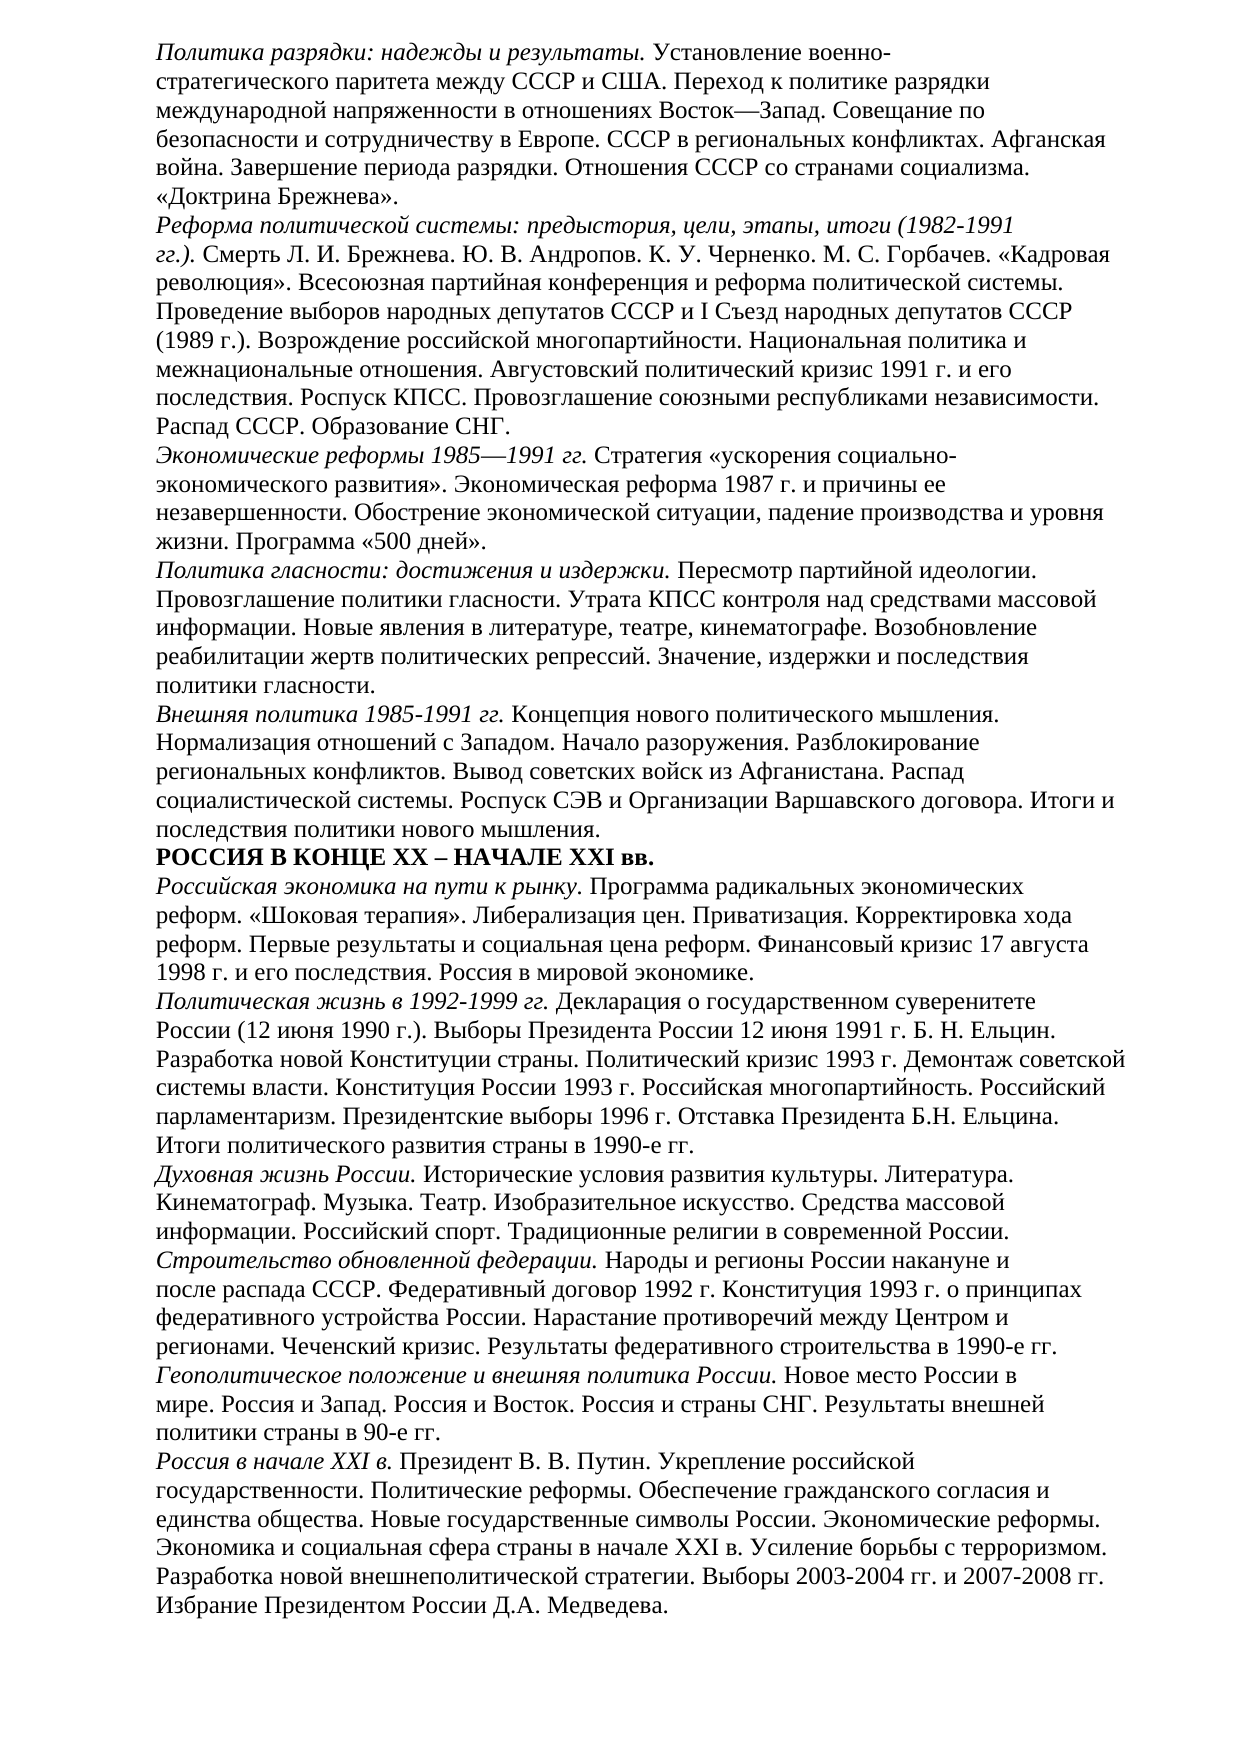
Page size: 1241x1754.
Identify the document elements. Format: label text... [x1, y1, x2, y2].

text Итоги политического развития страны в 1990-е гг. [156, 1130, 1203, 1159]
text Реформа политической системы: предыстория, цели, этапы, итоги (1982-1991 [156, 210, 1203, 239]
list Избрание Президентом России Д.А. Медведева. [156, 1590, 1203, 1619]
text политики гласности. [156, 670, 1203, 699]
text незавершенности. Обострение экономической ситуации, падение производства и уровня [156, 497, 1203, 526]
text Провозглашение политики гласности. Утрата КПСС контроля над средствами массовой [156, 584, 1203, 612]
text жизни. Программа «500 дней». [156, 526, 1203, 555]
text (1989 г.). Возрождение российской многопартийности. Национальная политика и [156, 325, 1203, 354]
text «Доктрина Брежнева». [156, 181, 1203, 210]
text Политика разрядки: надежды и результаты. Установление военно- [156, 37, 1203, 66]
text Экономические реформы 1985—1991 гг. Стратегия «ускорения социально- [156, 440, 1203, 469]
text парламентаризм. Президентские выборы 1996 г. Отставка Президента Б.Н. Ельцина. [156, 1101, 1203, 1130]
text стратегического паритета между СССР и США. Переход к политике разрядки [156, 66, 1203, 95]
text Политическая жизнь в 1992-1999 гг. Декларация о государственном суверенитете [156, 986, 1203, 1015]
text гг.). Смерть Л. И. Брежнева. Ю. В. Андропов. К. У. Черненко. М. С. Горбачев. «Кадровая [156, 239, 1203, 267]
text 1998 г. и его последствия. Россия в мировой экономике. [156, 957, 1203, 986]
text единства общества. Новые государственные символы России. Экономические реформы. [156, 1504, 1203, 1532]
text Экономика и социальная сфера страны в начале XXI в. Усиление борьбы с терроризмом. [156, 1532, 1203, 1561]
text Строительство обновленной федерации. Народы и регионы России накануне и [156, 1245, 1203, 1274]
text Разработка новой Конституции страны. Политический кризис 1993 г. Демонтаж советской [156, 1044, 1203, 1072]
text регионами. Чеченский кризис. Результаты федеративного строительства в 1990-е гг. [156, 1331, 1203, 1360]
text Кинематограф. Музыка. Театр. Изобразительное искусство. Средства массовой [156, 1187, 1203, 1216]
text системы власти. Конституция России 1993 г. Российская многопартийность. Российский [156, 1072, 1203, 1101]
text социалистической системы. Роспуск СЭВ и Организации Варшавского договора. Итоги и [156, 785, 1203, 814]
text федеративного устройства России. Нарастание противоречий между Центром и [156, 1302, 1203, 1331]
text политики страны в 90-е гг. [156, 1417, 1203, 1446]
text война. Завершение периода разрядки. Отношения СССР со странами социализма. [156, 152, 1203, 181]
text после распада СССР. Федеративный договор 1992 г. Конституция 1993 г. о принципах [156, 1274, 1203, 1302]
text Распад СССР. Образование СНГ. [156, 411, 1203, 440]
text России (12 июня 1990 г.). Выборы Президента России 12 июня 1991 г. Б. Н. Ельцин. [156, 1015, 1203, 1044]
text информации. Российский спорт. Традиционные религии в современной России. [156, 1216, 1203, 1245]
text безопасности и сотрудничеству в Европе. СССР в региональных конфликтах. Афганская [156, 124, 1203, 152]
text Политика гласности: достижения и издержки. Пересмотр партийной идеологии. [156, 555, 1203, 584]
text революция». Всесоюзная партийная конференция и реформа политической системы. [156, 267, 1203, 296]
text Россия в начале XXI в. Президент В. В. Путин. Укрепление российской [156, 1446, 1203, 1475]
text реформ. Первые результаты и социальная цена реформ. Финансовый кризис 17 августа [156, 929, 1203, 957]
text Российская экономика на пути к рынку. Программа радикальных экономических [156, 871, 1203, 900]
text Проведение выборов народных депутатов СССР и I Съезд народных депутатов СССР [156, 296, 1203, 325]
text мире. Россия и Запад. Россия и Восток. Россия и страны СНГ. Результаты внешней [156, 1389, 1203, 1417]
text региональных конфликтов. Вывод советских войск из Афганистана. Распад [156, 756, 1203, 785]
text последствия политики нового мышления. [156, 814, 1203, 842]
text экономического развития». Экономическая реформа 1987 г. и причины ее [156, 469, 1203, 497]
text РОССИЯ В КОНЦЕ ХХ – НАЧАЛЕ XXI вв. [156, 842, 1203, 871]
text государственности. Политические реформы. Обеспечение гражданского согласия и [156, 1475, 1203, 1504]
text реабилитации жертв политических репрессий. Значение, издержки и последствия [156, 641, 1203, 670]
text Духовная жизнь России. Исторические условия развития культуры. Литература. [156, 1159, 1203, 1187]
text информации. Новые явления в литературе, театре, кинематографе. Возобновление [156, 612, 1203, 641]
text Разработка новой внешнеполитической стратегии. Выборы 2003-2004 гг. и 2007-2008 гг. [156, 1561, 1203, 1590]
text Нормализация отношений с Западом. Начало разоружения. Разблокирование [156, 727, 1203, 756]
text международной напряженности в отношениях Восток—Запад. Совещание по [156, 95, 1203, 124]
text Внешняя политика 1985-1991 гг. Концепция нового политического мышления. [156, 699, 1203, 727]
text межнациональные отношения. Августовский политический кризис 1991 г. и его [156, 354, 1203, 382]
text последствия. Роспуск КПСС. Провозглашение союзными республиками независимости. [156, 382, 1203, 411]
text реформ. «Шоковая терапия». Либерализация цен. Приватизация. Корректировка хода [156, 900, 1203, 929]
text Геополитическое положение и внешняя политика России. Новое место России в [156, 1360, 1203, 1389]
